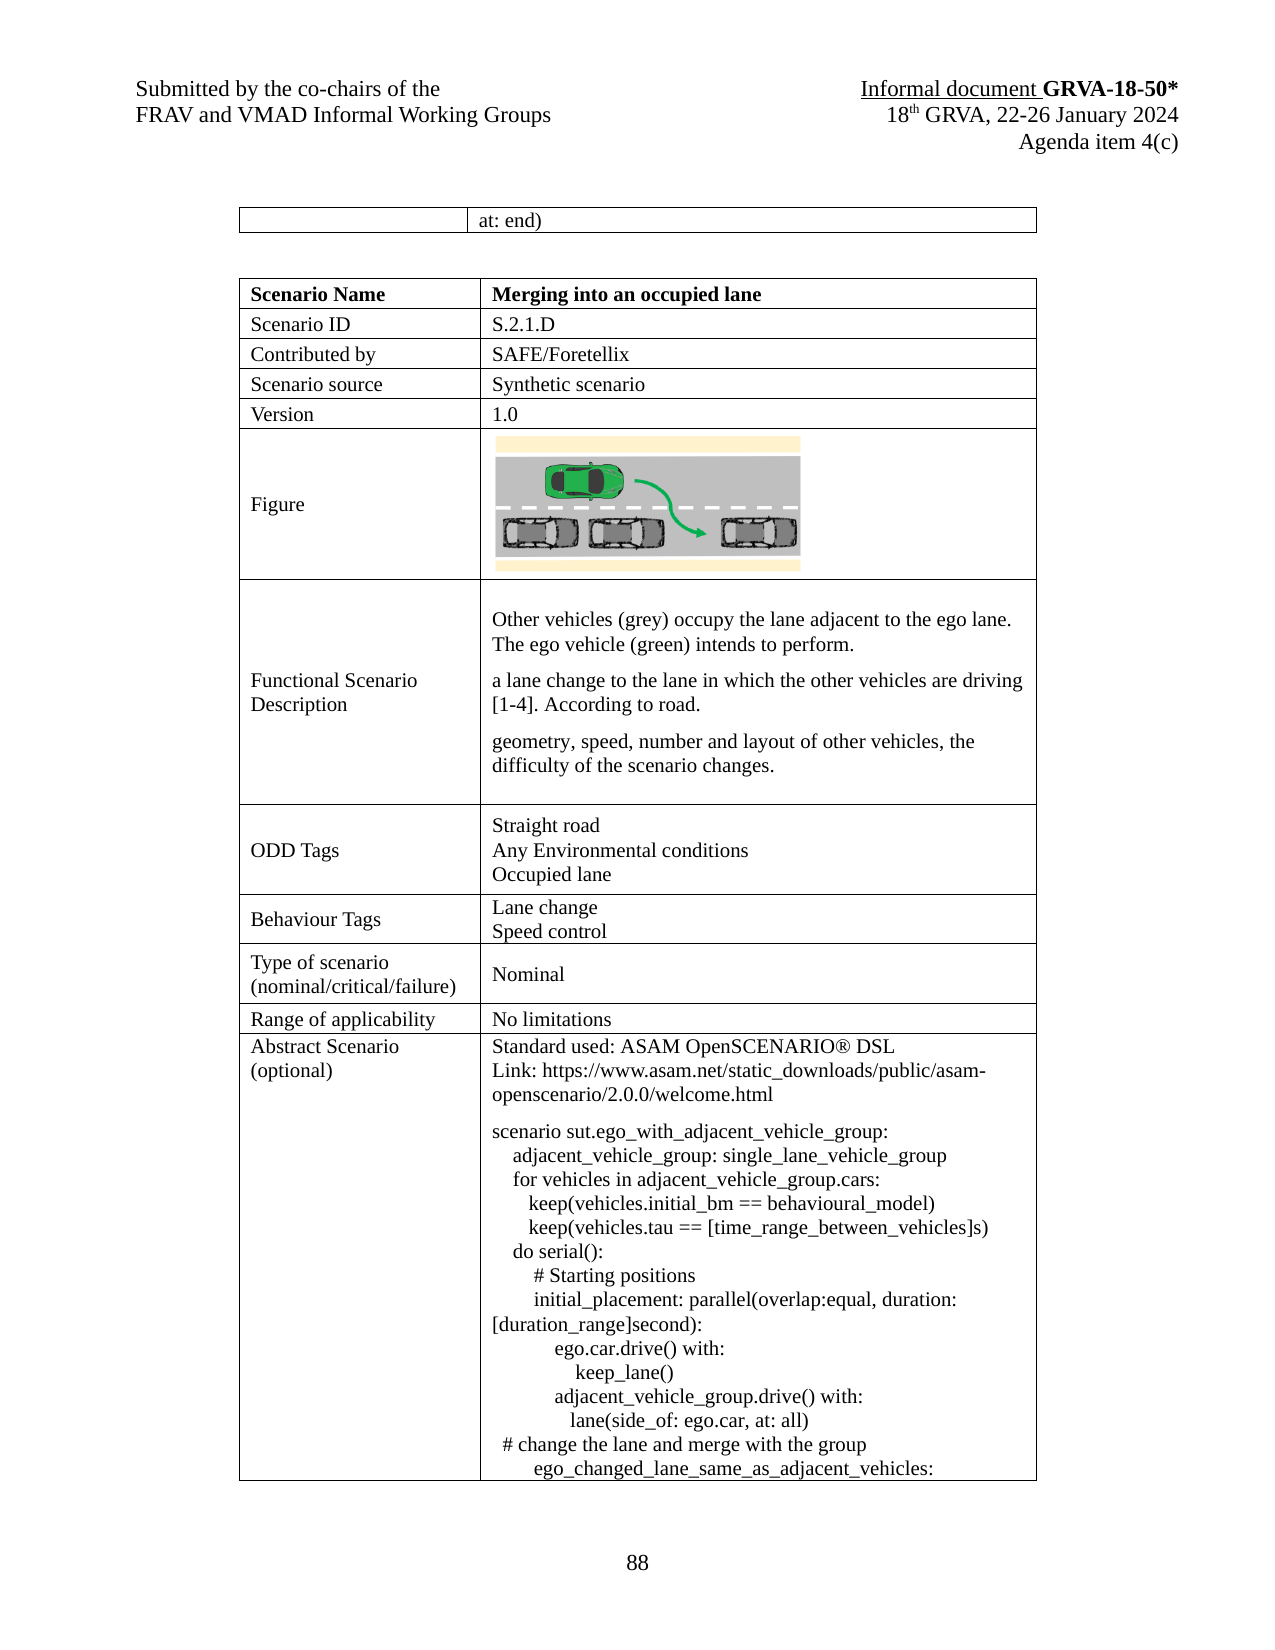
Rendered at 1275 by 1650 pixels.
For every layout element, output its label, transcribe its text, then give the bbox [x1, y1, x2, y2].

table_cell Contributed by [240, 339, 480, 368]
picture [491, 429, 807, 579]
table_cell SAFE/Foretellix [481, 339, 1036, 368]
table_header Scenario Name [240, 279, 480, 308]
table_header Merging into an occupied lane [481, 279, 1036, 308]
table_cell Synthetic scenario [481, 369, 1036, 398]
table_cell Version [240, 399, 480, 428]
table_cell ODD Tags [240, 805, 480, 894]
table_cell Lane change Speed control [481, 895, 1036, 943]
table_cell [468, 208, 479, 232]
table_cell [240, 208, 467, 232]
table_cell Type of scenario (nominal/critical/failure) [240, 944, 480, 1003]
table_cell [481, 429, 491, 579]
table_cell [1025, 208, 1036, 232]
table_cell Range of applicability [240, 1004, 480, 1033]
table_cell Other vehicles (grey) occupy the lane adjacent to the ego lane. The ego vehicle (green) intends to perform. a lane change to the lane in which the other vehicles are driving [1-4]. According to road. geometry, speed, number and layout of other vehicles, the difficulty of the scenario changes. [481, 580, 1036, 804]
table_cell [240, 1034, 480, 1480]
table_cell Scenario source [240, 369, 480, 398]
table_cell Straight road Any Environmental conditions Occupied lane [481, 805, 1036, 894]
table_cell Scenario ID [240, 309, 480, 338]
table_cell Figure [240, 429, 480, 579]
table_cell Nominal [481, 944, 1036, 1003]
table_cell Behaviour Tags [240, 895, 480, 943]
table_cell 1.0 [481, 399, 1036, 428]
table_cell S.2.1.D [481, 309, 1036, 338]
table_cell Functional Scenario Description [240, 580, 480, 804]
table_cell [807, 429, 1036, 579]
table_cell No limitations [481, 1004, 1036, 1033]
